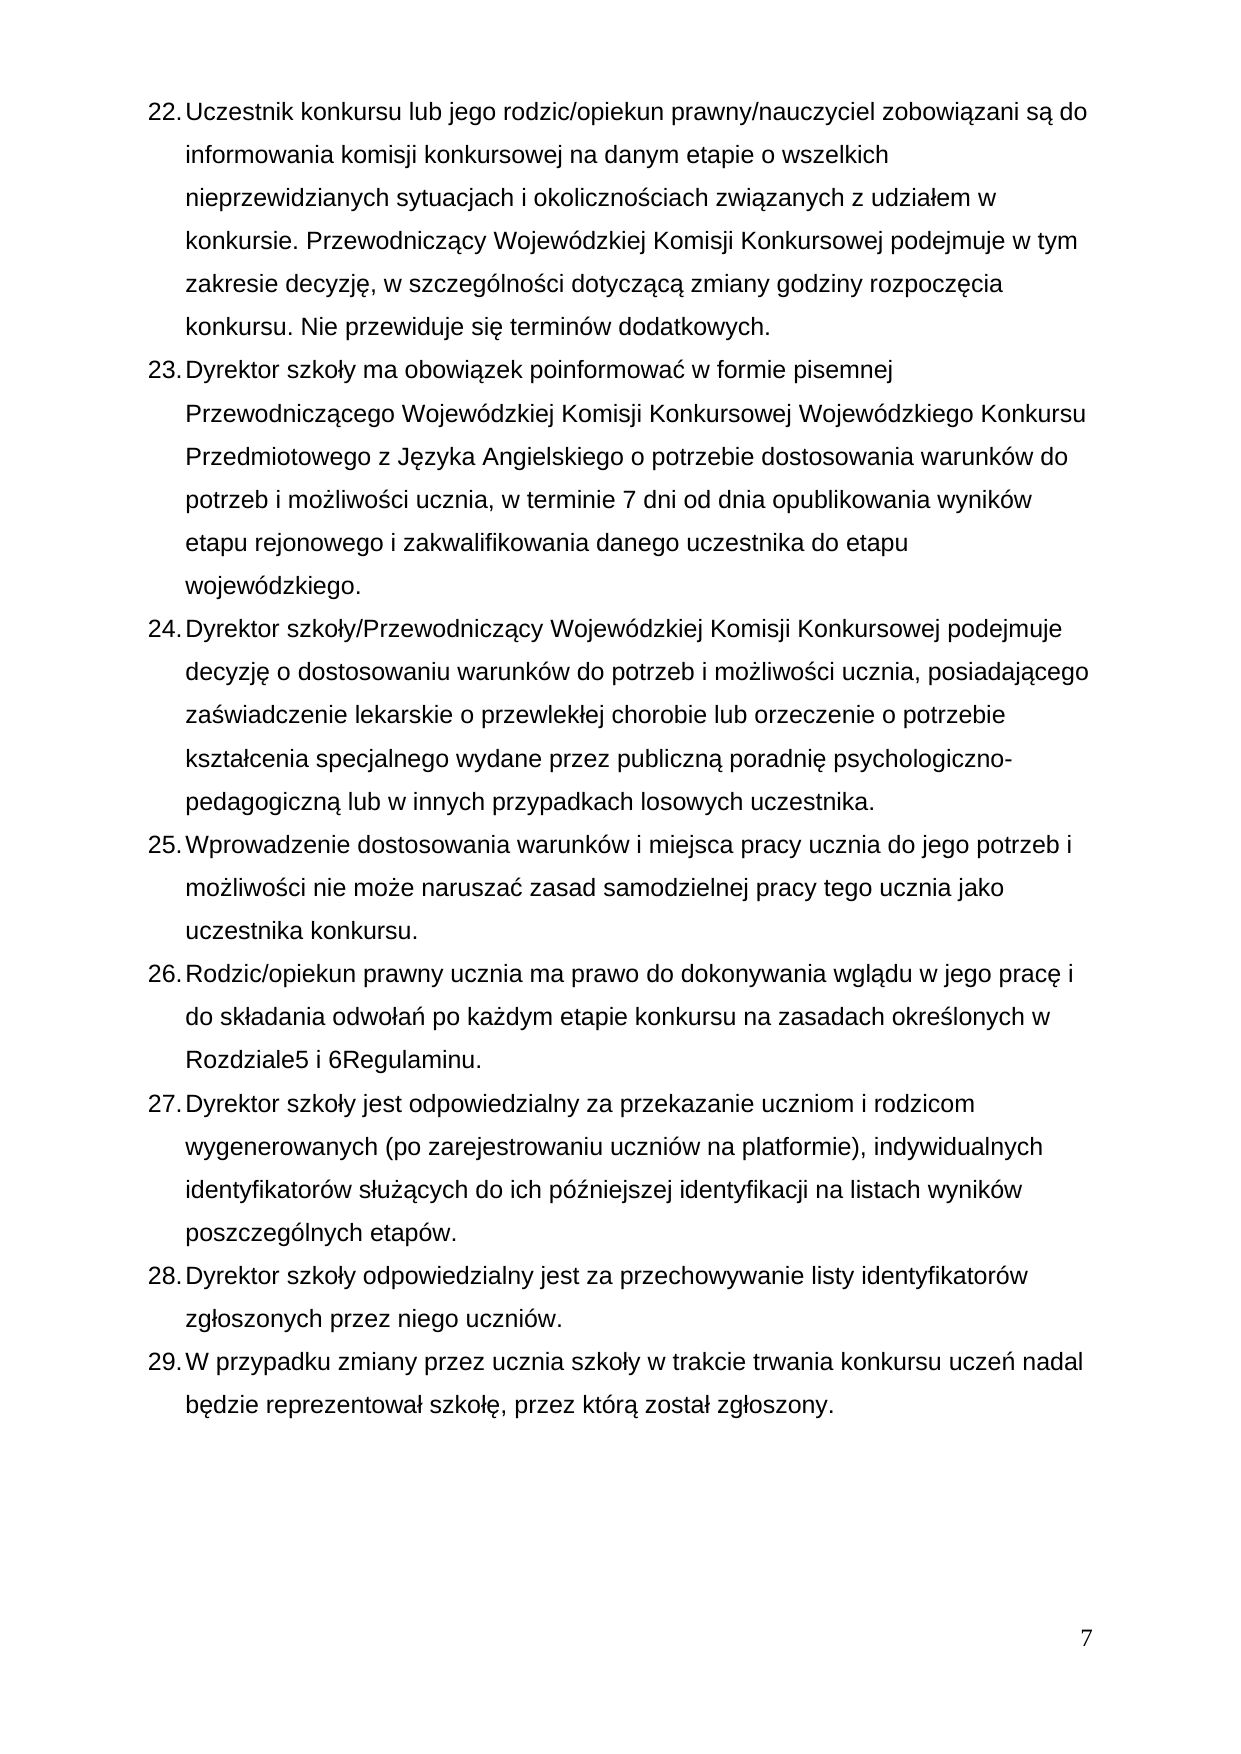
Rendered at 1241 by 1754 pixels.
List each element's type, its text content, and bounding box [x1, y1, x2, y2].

list Rodzic/opiekun prawny ucznia ma prawo do dokonywania wglądu w jego pracę i do składania odwołań po każdym etapie konkursu na zasadach określonych w Rozdziale5 i 6Regulaminu. [148, 959, 1093, 1074]
list Dyrektor szkoły ma obowiązek poinformować w formie pisemnej Przewodniczącego Wojewódzkiej Komisji Konkursowej Wojewódzkiego Konkursu Przedmiotowego z Języka Angielskiego o potrzebie dostosowania warunków do potrzeb i możliwości ucznia, w terminie 7 dni od dnia opublikowania wyników etapu rejonowego i zakwalifikowania danego uczestnika do etapu wojewódzkiego. [148, 355, 1093, 600]
list Wprowadzenie dostosowania warunków i miejsca pracy ucznia do jego potrzeb i możliwości nie może naruszać zasad samodzielnej pracy tego ucznia jako uczestnika konkursu. [148, 830, 1093, 945]
list W przypadku zmiany przez ucznia szkoły w trakcie trwania konkursu uczeń nadal będzie reprezentował szkołę, przez którą został zgłoszony. [148, 1347, 1093, 1419]
list Dyrektor szkoły jest odpowiedzialny za przekazanie uczniom i rodzicom wygenerowanych (po zarejestrowaniu uczniów na platformie), indywidualnych identyfikatorów służących do ich późniejszej identyfikacji na listach wyników poszczególnych etapów. [148, 1088, 1093, 1247]
list Dyrektor szkoły/Przewodniczący Wojewódzkiej Komisji Konkursowej podejmuje decyzję o dostosowaniu warunków do potrzeb i możliwości ucznia, posiadającego zaświadczenie lekarskie o przewlekłej chorobie lub orzeczenie o potrzebie kształcenia specjalnego wydane przez publiczną poradnię psychologiczno-pedagogiczną lub w innych przypadkach losowych uczestnika. [148, 614, 1093, 815]
list Uczestnik konkursu lub jego rodzic/opiekun prawny/nauczyciel zobowiązani są do informowania komisji konkursowej na danym etapie o wszelkich nieprzewidzianych sytuacjach i okolicznościach związanych z udziałem w konkursie. Przewodniczący Wojewódzkiej Komisji Konkursowej podejmuje w tym zakresie decyzję, w szczególności dotyczącą zmiany godziny rozpoczęcia konkursu. Nie przewiduje się terminów dodatkowych. [148, 97, 1093, 341]
list Dyrektor szkoły odpowiedzialny jest za przechowywanie listy identyfikatorów zgłoszonych przez niego uczniów. [148, 1261, 1093, 1333]
